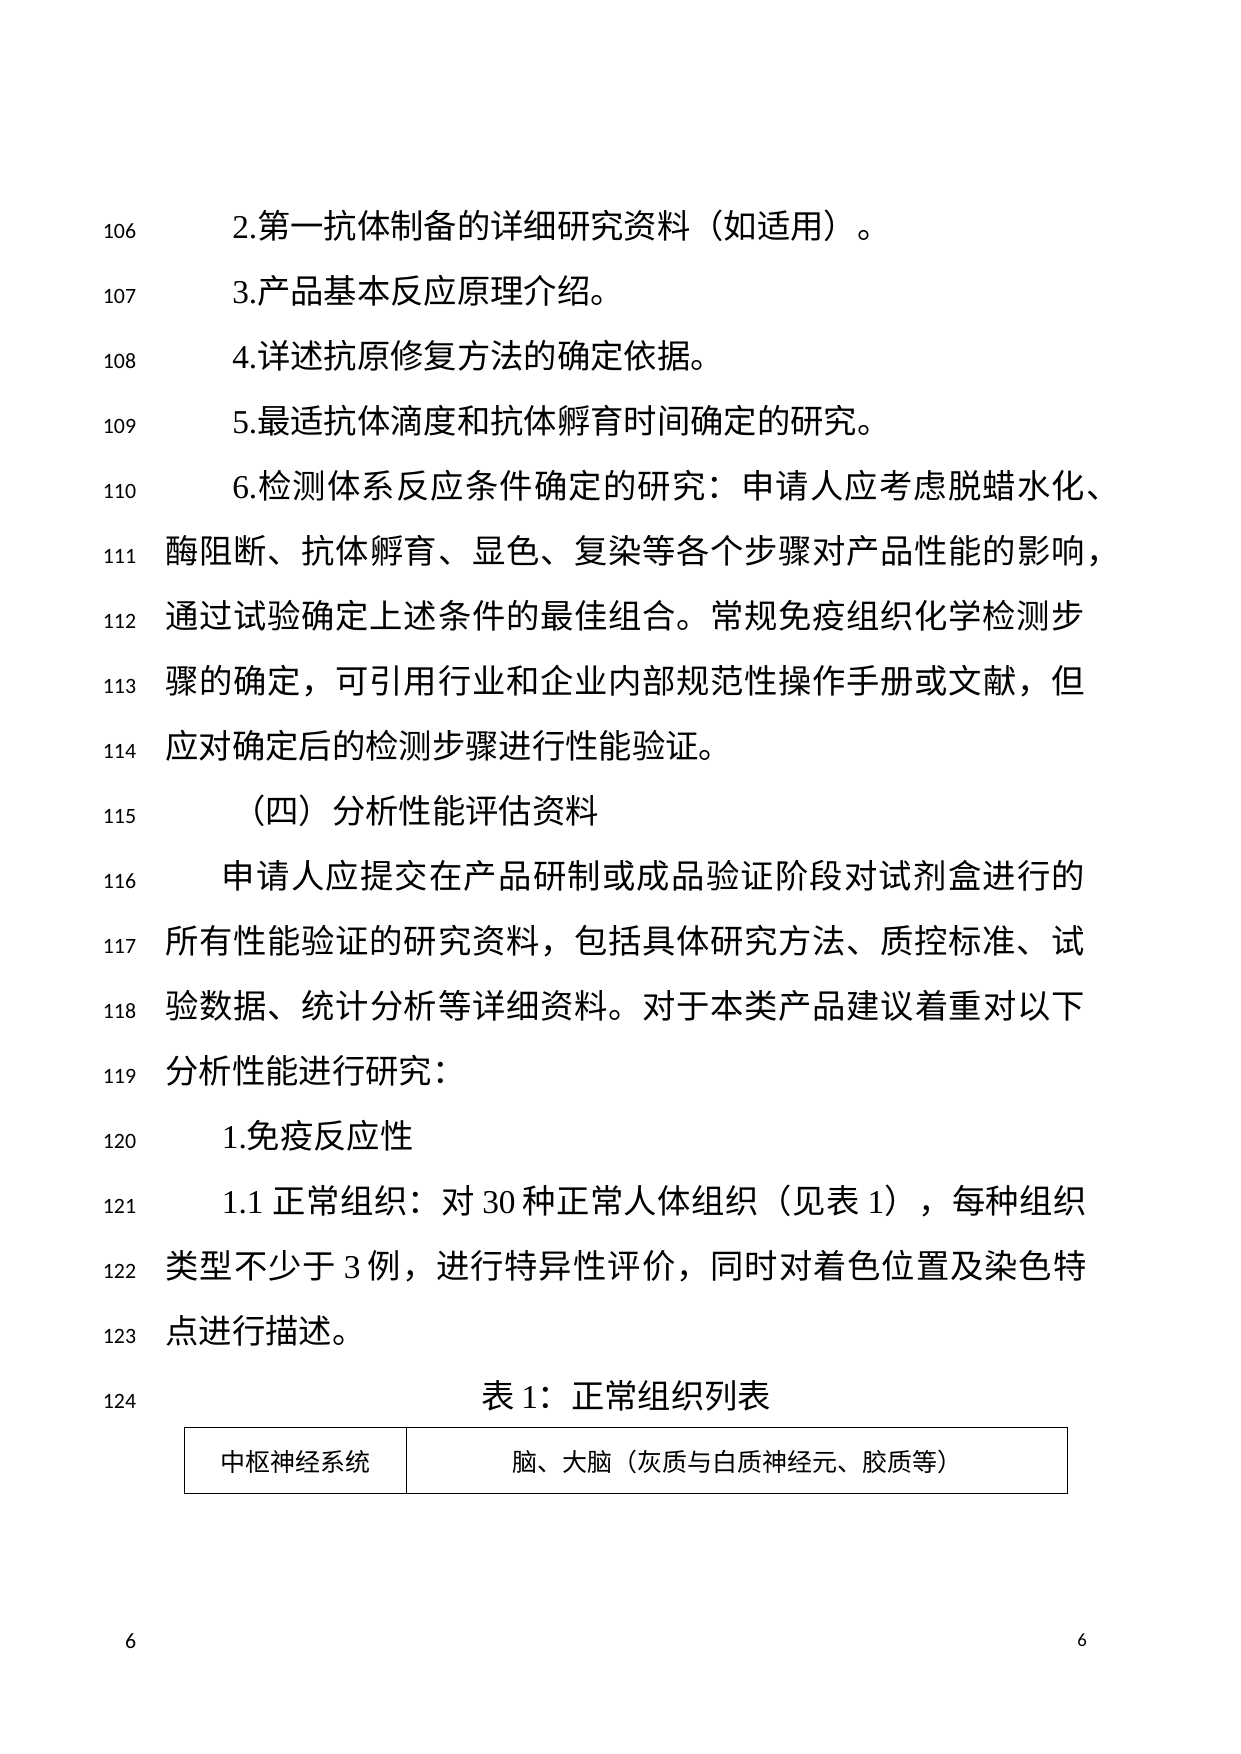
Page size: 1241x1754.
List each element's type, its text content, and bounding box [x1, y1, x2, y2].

text 3.产品基本反应原理介绍。 [165, 257, 1087, 322]
text 6.检测体系反应条件确定的研究：申请人应考虑脱蜡水化、酶阻断、抗体孵育、显色、复染等各个步骤对产品性能的影响，通过试验确定上述条件的最佳组合。常规免疫组织化学检测步骤的确定，可引用行业和企业内部规范性操作手册或文献，但应对确定后的检测步骤进行性能验证。 [165, 452, 1087, 777]
table_header 中枢神经系统 [185, 1428, 406, 1493]
text 表1：正常组织列表 [165, 1362, 1087, 1427]
text 2.第一抗体制备的详细研究资料（如适用）。 [165, 192, 1087, 257]
text （四）分析性能评估资料 [165, 777, 1087, 842]
text 1.免疫反应性 [165, 1102, 1087, 1167]
table_header 脑、大脑（灰质与白质神经元、胶质等） [407, 1428, 1067, 1493]
text 申请人应提交在产品研制或成品验证阶段对试剂盒进行的所有性能验证的研究资料，包括具体研究方法、质控标准、试验数据、统计分析等详细资料。对于本类产品建议着重对以下分析性能进行研究： [165, 842, 1087, 1102]
text 1.1 正常组织：对30种正常人体组织（见表1），每种组织类型不少于3例，进行特异性评价，同时对着色位置及染色特点进行描述。 [165, 1167, 1087, 1362]
text 4.详述抗原修复方法的确定依据。 [165, 322, 1087, 387]
text 5.最适抗体滴度和抗体孵育时间确定的研究。 [165, 387, 1087, 452]
